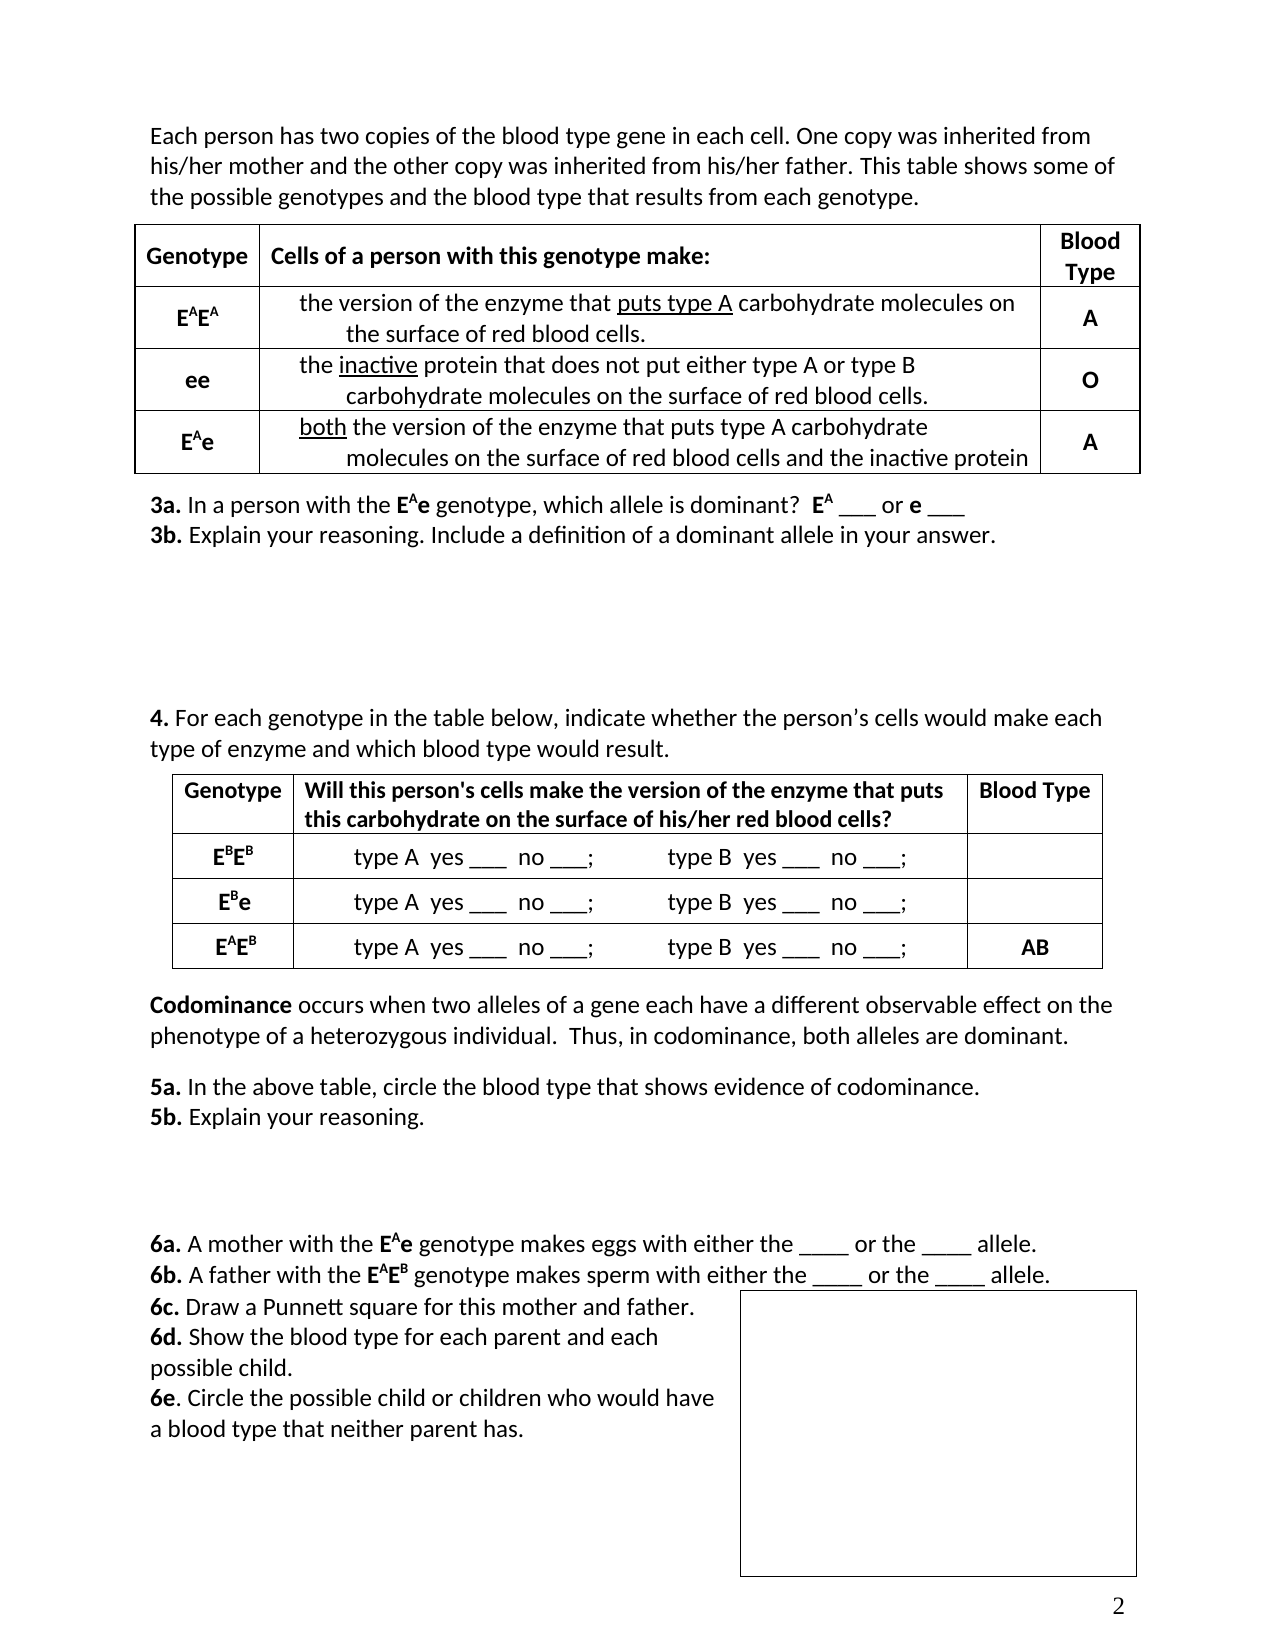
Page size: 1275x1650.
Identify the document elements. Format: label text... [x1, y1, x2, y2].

text Codominance occurs when two alleles of a gene each have a different observable effect on the phenotype of a heterozygous individual. Thus, in codominance, both alleles are dominant. [150, 989, 1125, 1051]
text 6b. A father with the EAEB genotype makes sperm with either the ____ or the ____ allele. [150, 1259, 1125, 1290]
text 6a. A mother with the EAe genotype makes eggs with either the ____ or the ____ allele. [150, 1229, 1125, 1259]
table_header Blood Type [968, 775, 1102, 833]
table_cell A [1041, 411, 1139, 472]
table_cell EBEB [173, 834, 293, 878]
table_header [741, 1291, 1136, 1576]
table_cell both the version of the enzyme that puts type A carbohydrate molecules on the surface of red blood cells and the inactive protein [260, 411, 1040, 472]
table_cell EAEA [136, 287, 259, 348]
table_cell the version of the enzyme that puts type A carbohydrate molecules on the surface of red blood cells. [260, 287, 1040, 348]
table_header Genotype [136, 225, 259, 286]
table_cell AB [968, 924, 1102, 968]
table_cell EAe [136, 411, 259, 472]
table_cell EBe [173, 879, 293, 923]
table_cell A [1041, 287, 1139, 348]
table_header 6c. Draw a Punnett square for this mother and father. 6d. Show the blood type for each parent and each possible child. 6e. Circle the possible child or children who would have a blood type that neither parent has. [139, 1290, 740, 1576]
table_cell type A yes ___ no ___; type B yes ___ no ___; [294, 879, 967, 923]
table_cell [968, 834, 1102, 878]
table_header Blood Type [1041, 225, 1139, 286]
table_cell [968, 879, 1102, 923]
table_cell type A yes ___ no ___; type B yes ___ no ___; [294, 834, 967, 878]
text 5b. Explain your reasoning. [150, 1101, 1125, 1132]
text 5a. In the above table, circle the blood type that shows evidence of codominance. [150, 1071, 1125, 1101]
text 3b. Explain your reasoning. Include a definition of a dominant allele in your answer. [150, 519, 1125, 550]
table_header Genotype [173, 775, 293, 833]
text 3a. In a person with the EAe genotype, which allele is dominant? EA ___ or e ___ [150, 489, 1125, 519]
text 4. For each genotype in the table below, indicate whether the person’s cells would make each type of enzyme and which blood type would result. [150, 702, 1125, 763]
table_header Will this person's cells make the version of the enzyme that puts this carbohydrate on the surface of his/her red blood cells? [294, 775, 967, 833]
table_cell O [1041, 349, 1139, 410]
table_header Cells of a person with this genotype make: [260, 225, 1040, 286]
table_cell the inactive protein that does not put either type A or type B carbohydrate molecules on the surface of red blood cells. [260, 349, 1040, 410]
text Each person has two copies of the blood type gene in each cell. One copy was inherited from his/her mother and the other copy was inherited from his/her father. This table shows some of the possible genotypes and the blood type that results from each genotype. [150, 120, 1125, 211]
table_cell EAEB [173, 924, 293, 968]
table_cell ee [136, 349, 259, 410]
table_cell type A yes ___ no ___; type B yes ___ no ___; [294, 924, 967, 968]
